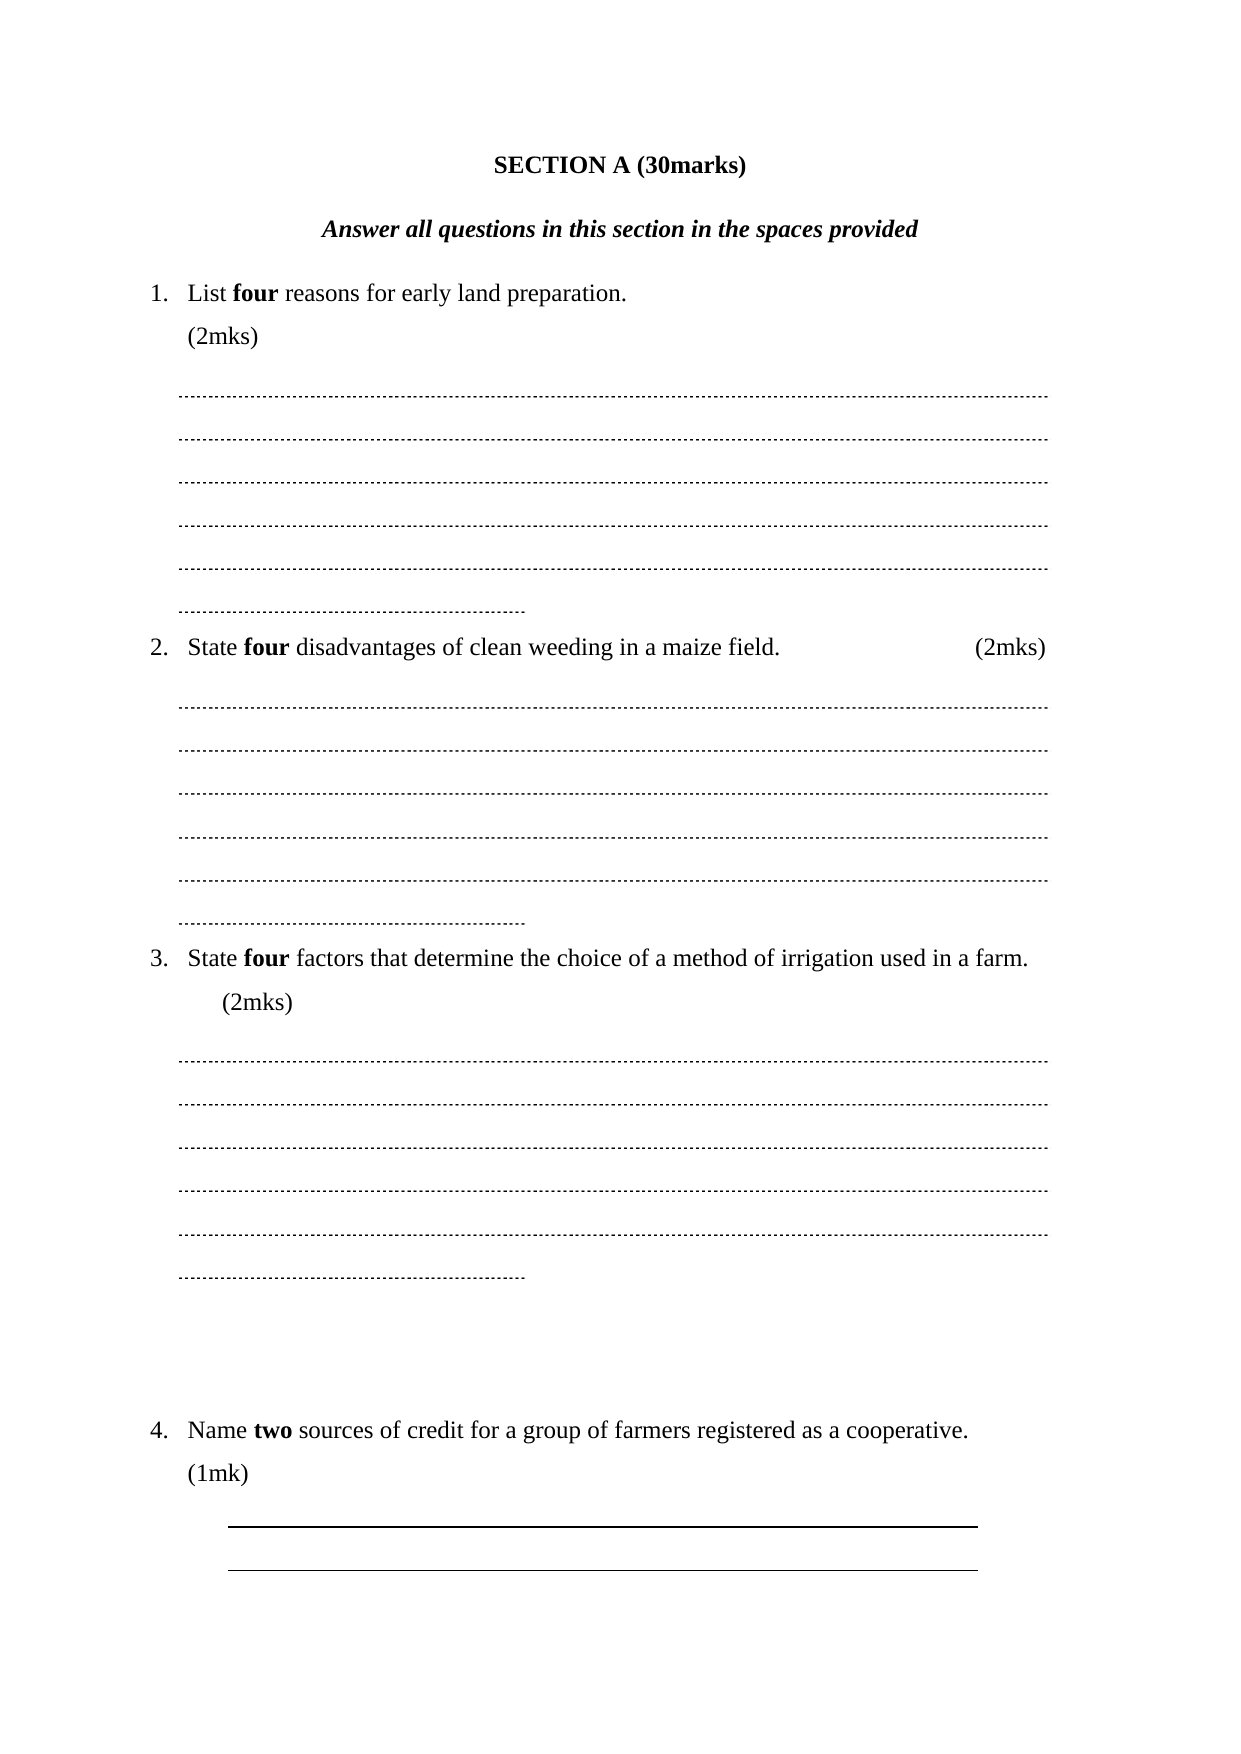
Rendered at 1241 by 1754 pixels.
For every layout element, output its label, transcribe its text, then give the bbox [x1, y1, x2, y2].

text (2mks) [187, 321, 1087, 350]
list State four disadvantages of clean weeding in a maize field. (2mks) [150, 632, 1087, 661]
list State four factors that determine the choice of a method of irrigation used in a farm. [150, 943, 1087, 972]
picture [178, 395, 1050, 613]
list List four reasons for early land preparation. [150, 278, 1087, 306]
picture [178, 1061, 1050, 1279]
text Answer all questions in this section in the spaces provided [322, 214, 1087, 243]
subtitle SECTION A (30marks) [240, 151, 1000, 179]
list Name two sources of credit for a group of farmers registered as a cooperative. (1mk) [150, 1415, 1087, 1487]
text (2mks) [150, 987, 1087, 1015]
picture [178, 706, 1050, 925]
